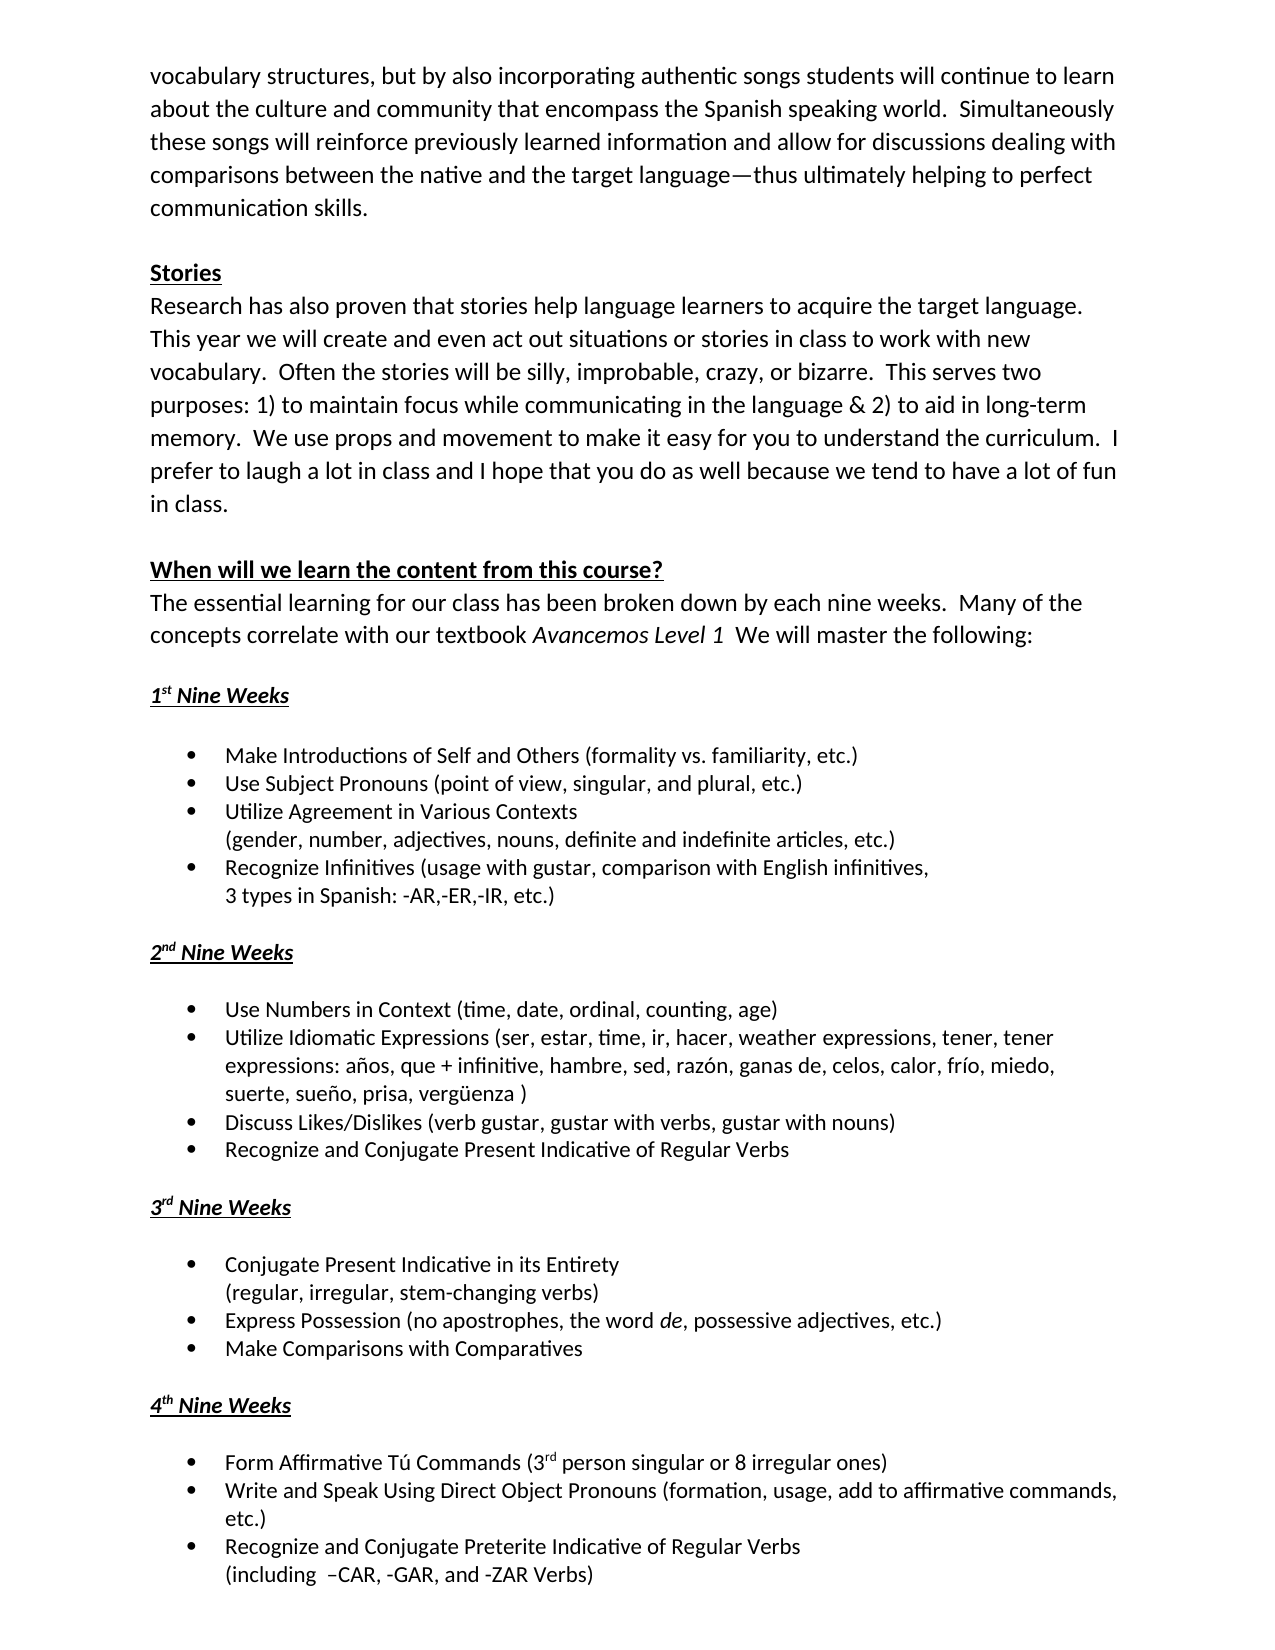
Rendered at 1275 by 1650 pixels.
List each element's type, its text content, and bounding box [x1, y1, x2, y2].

list Conjugate Present Indicative in its Entirety (regular, irregular, stem-changing verbs) [187, 1250, 1125, 1306]
text 4th Nine Weeks [150, 1391, 1125, 1419]
list Utilize Idiomatic Expressions (ser, estar, time, ir, hacer, weather expressions, tener, tener expressions: años, que + infinitive, hambre, sed, razón, ganas de, celos, calor, frío, miedo, suerte, sueño, prisa, vergüenza ) [187, 1023, 1125, 1108]
list Form Affirmative Tú Commands (3rd person singular or 8 irregular ones) [187, 1448, 1125, 1476]
list Write and Speak Using Direct Object Pronouns (formation, usage, add to affirmative commands, etc.) [187, 1476, 1125, 1532]
list Make Introductions of Self and Others (formality vs. familiarity, etc.) [187, 741, 1125, 769]
text 1st Nine Weeks [150, 682, 1125, 710]
list Use Numbers in Context (time, date, ordinal, counting, age) [187, 996, 1125, 1023]
list Discuss Likes/Dislikes (verb gustar, gustar with verbs, gustar with nouns) [187, 1108, 1125, 1136]
list Use Subject Pronouns (point of view, singular, and plural, etc.) [187, 769, 1125, 797]
list Recognize and Conjugate Present Indicative of Regular Verbs [187, 1136, 1125, 1164]
list Utilize Agreement in Various Contexts (gender, number, adjectives, nouns, definite and indefinite articles, etc.) [187, 797, 1125, 853]
list Make Comparisons with Comparatives [187, 1334, 1125, 1362]
list Express Possession (no apostrophes, the word de, possessive adjectives, etc.) [187, 1306, 1125, 1334]
list Recognize and Conjugate Preterite Indicative of Regular Verbs (including –CAR, -GAR, and -ZAR Verbs) [187, 1532, 1125, 1588]
text 3rd Nine Weeks [150, 1193, 1125, 1221]
text 2nd Nine Weeks [150, 938, 1125, 966]
list Recognize Infinitives (usage with gustar, comparison with English infinitives, 3 types in Spanish: -AR,-ER,-IR, etc.) [187, 853, 1125, 909]
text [150, 60, 1125, 650]
